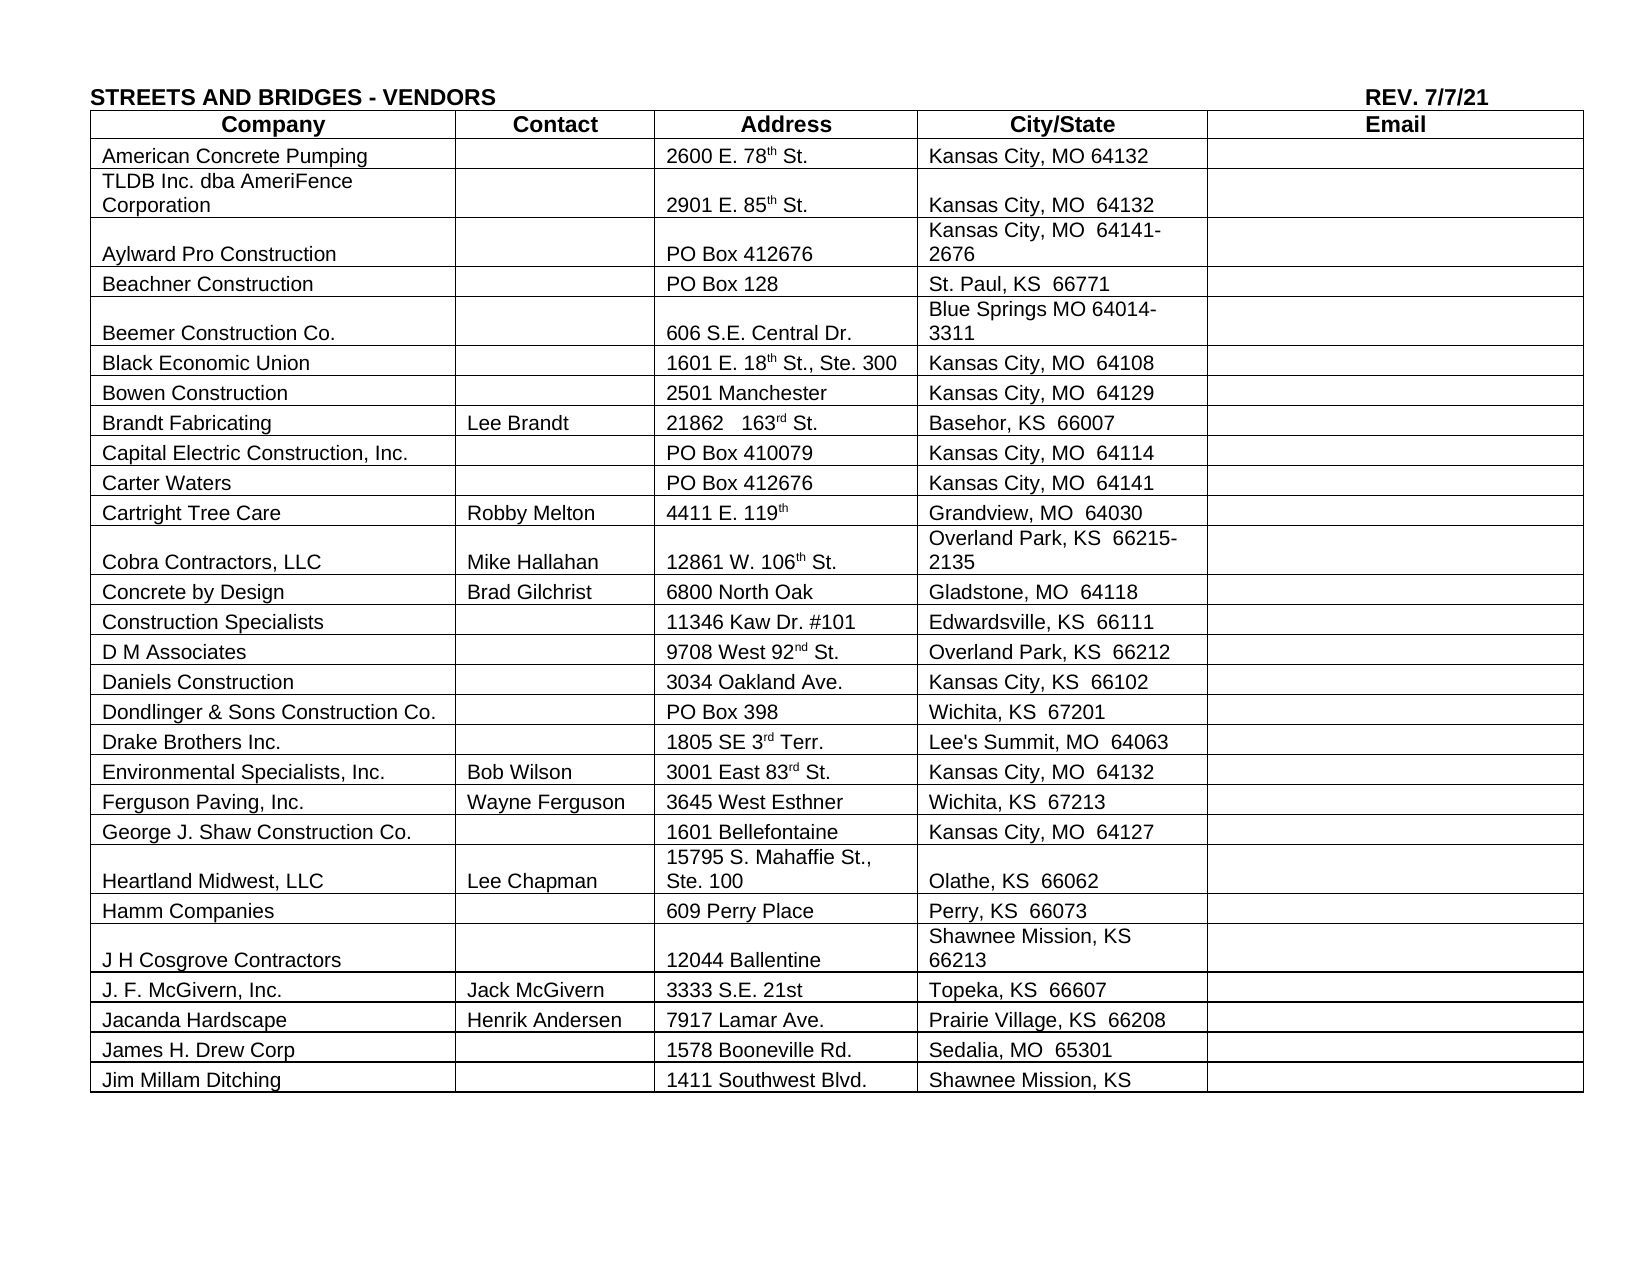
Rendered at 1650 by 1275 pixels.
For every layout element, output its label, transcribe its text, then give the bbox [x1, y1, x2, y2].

table_cell [655, 346, 917, 374]
table_cell American Concrete Pumping [91, 139, 455, 168]
table_cell Cobra Contractors, LLC [91, 526, 455, 573]
table_header Email [1208, 111, 1583, 138]
table_cell [918, 496, 1207, 524]
table_cell [918, 139, 1207, 168]
table_cell Environmental Specialists, Inc. [91, 755, 455, 783]
table_cell 12044 Ballentine [655, 924, 917, 971]
table_cell [456, 139, 654, 168]
table_cell [918, 406, 1207, 434]
table_cell [1208, 725, 1583, 753]
table_cell [655, 218, 917, 266]
table_cell Beachner Construction [91, 267, 455, 296]
table_cell [655, 665, 917, 693]
table_cell [918, 725, 1207, 753]
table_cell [655, 1063, 917, 1091]
table_cell [456, 466, 654, 494]
table_cell [1208, 785, 1583, 813]
table_cell [456, 635, 654, 663]
table_cell Carter Waters [91, 466, 455, 494]
table_cell Perry, KS 66073 [918, 894, 1207, 922]
table_cell [1208, 575, 1583, 603]
table_cell Kansas City, MO 64114 [918, 436, 1207, 464]
table_cell [456, 218, 654, 266]
table_cell [1208, 1003, 1583, 1031]
table_header Address [655, 111, 917, 138]
table_cell Mike Hallahan [456, 526, 654, 573]
table_cell [1208, 218, 1583, 266]
table_cell [1208, 755, 1583, 783]
table_cell [1208, 894, 1583, 922]
table_cell [918, 845, 1207, 892]
table_cell D M Associates [91, 635, 455, 663]
table_cell [1208, 815, 1583, 843]
table_cell Aylward Pro Construction [91, 218, 455, 266]
table_cell J. F. McGivern, Inc. [91, 973, 455, 1001]
table_cell 3645 [655, 785, 917, 813]
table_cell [918, 1063, 1207, 1091]
table_cell [918, 376, 1207, 404]
table_cell [456, 605, 654, 633]
table_cell PO Box 412676 [655, 466, 917, 494]
table_cell Daniels Construction [91, 665, 455, 693]
table_cell 12861 . [655, 526, 917, 573]
table_cell Bowen Construction [91, 376, 455, 404]
table_cell 1601 Bellefontaine [655, 815, 917, 843]
table_cell [456, 436, 654, 464]
table_cell [1208, 346, 1583, 374]
table_cell [918, 755, 1207, 783]
table_cell Kansas City, MO 64132 [918, 169, 1207, 217]
table_cell [918, 267, 1207, 296]
table_cell Black Economic Union [91, 346, 455, 374]
table_cell [918, 1033, 1207, 1061]
table_cell Beemer Construction Co. [91, 297, 455, 344]
table_cell [1208, 297, 1583, 344]
table_cell [456, 725, 654, 753]
table_cell [655, 845, 917, 892]
table_cell Capital Electric Construction, Inc. [91, 436, 455, 464]
table_cell [655, 1033, 917, 1061]
table_cell . [655, 297, 917, 344]
table_cell 2901 E. 85th St. [655, 169, 917, 217]
table_cell [918, 575, 1207, 603]
table_cell J H Cosgrove Contractors [91, 924, 455, 971]
table_cell 1805 SE 3rd Terr. [655, 725, 917, 753]
table_cell [918, 695, 1207, 723]
table_cell Bob Wilson [456, 755, 654, 783]
table_cell Construction Specialists [91, 605, 455, 633]
table_cell [918, 635, 1207, 663]
table_cell [456, 376, 654, 404]
table_cell [1208, 496, 1583, 524]
table_cell PO Box 410079 [655, 436, 917, 464]
table_cell [918, 346, 1207, 374]
table_cell [655, 605, 917, 633]
table_cell [1208, 466, 1583, 494]
table_cell Robby Melton [456, 496, 654, 524]
table_cell [1208, 139, 1583, 168]
table_cell [456, 297, 654, 344]
table_cell [456, 1033, 654, 1061]
table_header City/State [918, 111, 1207, 138]
table_cell [456, 1063, 654, 1091]
table_cell Jack McGivern [456, 973, 654, 1001]
table_cell Overland Park, KS 66215-2135 [918, 526, 1207, 573]
table_cell [655, 267, 917, 296]
table_header Company [91, 111, 455, 138]
table_cell [1208, 695, 1583, 723]
table_cell [456, 169, 654, 217]
table_cell Hamm Companies [91, 894, 455, 922]
table_cell 609 Perry Place [655, 894, 917, 922]
table_cell [456, 665, 654, 693]
table_cell Jim Millam Ditching [91, 1063, 455, 1091]
table_header Contact [456, 111, 654, 138]
table_cell Dondlinger & Sons Construction Co. [91, 695, 455, 723]
table_cell [1208, 973, 1583, 1001]
table_cell [1208, 635, 1583, 663]
table_cell Kansas City, MO 64141 [918, 466, 1207, 494]
table_cell [1208, 406, 1583, 434]
table_cell 2501 [655, 376, 917, 404]
table_cell Cartright Tree Care [91, 496, 455, 524]
table_cell [456, 815, 654, 843]
table_cell Kansas City, MO 64127 [918, 815, 1207, 843]
table_cell . [655, 635, 917, 663]
table_cell . [655, 406, 917, 434]
table_cell Lee Chapman [456, 845, 654, 892]
table_cell Lee Brandt [456, 406, 654, 434]
table_cell Henrik Andersen [456, 1003, 654, 1031]
table_cell TLDB Inc. dba AmeriFence Corporation [91, 169, 455, 217]
table_cell [456, 267, 654, 296]
table_cell [1208, 436, 1583, 464]
table_cell 4411 E. 119th [655, 496, 917, 524]
table_cell Ferguson Paving, Inc. [91, 785, 455, 813]
table_cell [918, 924, 1207, 971]
table_cell Topeka, KS 66607 [918, 973, 1207, 1001]
table_cell [456, 346, 654, 374]
table_cell Wayne Ferguson [456, 785, 654, 813]
table_cell [1208, 267, 1583, 296]
table_cell [655, 695, 917, 723]
table_cell 6800 North Oak [655, 575, 917, 603]
table_cell [1208, 1033, 1583, 1061]
table_cell [918, 1003, 1207, 1031]
table_cell [1208, 924, 1583, 971]
table_cell [1208, 845, 1583, 892]
table_cell Brandt Fabricating [91, 406, 455, 434]
table_cell Jacanda Hardscape [91, 1003, 455, 1031]
table_cell [1208, 1063, 1583, 1091]
table_cell [456, 894, 654, 922]
table_cell [655, 1003, 917, 1031]
table_cell [1208, 169, 1583, 217]
table_cell Heartland Midwest, LLC [91, 845, 455, 892]
table_cell Drake Brothers Inc. [91, 725, 455, 753]
table_cell [456, 695, 654, 723]
table_cell . [655, 755, 917, 783]
table_cell [1208, 526, 1583, 573]
table_cell [1208, 376, 1583, 404]
table_cell 3333 S.E. 21st [655, 973, 917, 1001]
table_cell [918, 665, 1207, 693]
table_cell Blue Springs MO 64014-3311 [918, 297, 1207, 344]
table_cell [918, 218, 1207, 266]
table_cell [918, 785, 1207, 813]
table_cell George J. Shaw Construction Co. [91, 815, 455, 843]
table_cell [456, 924, 654, 971]
table_cell [1208, 605, 1583, 633]
table_cell [1208, 665, 1583, 693]
table_cell [918, 605, 1207, 633]
table_cell Brad Gilchrist [456, 575, 654, 603]
table_cell James H. Drew Corp [91, 1033, 455, 1061]
table_cell Concrete by Design [91, 575, 455, 603]
table_cell . [655, 139, 917, 168]
